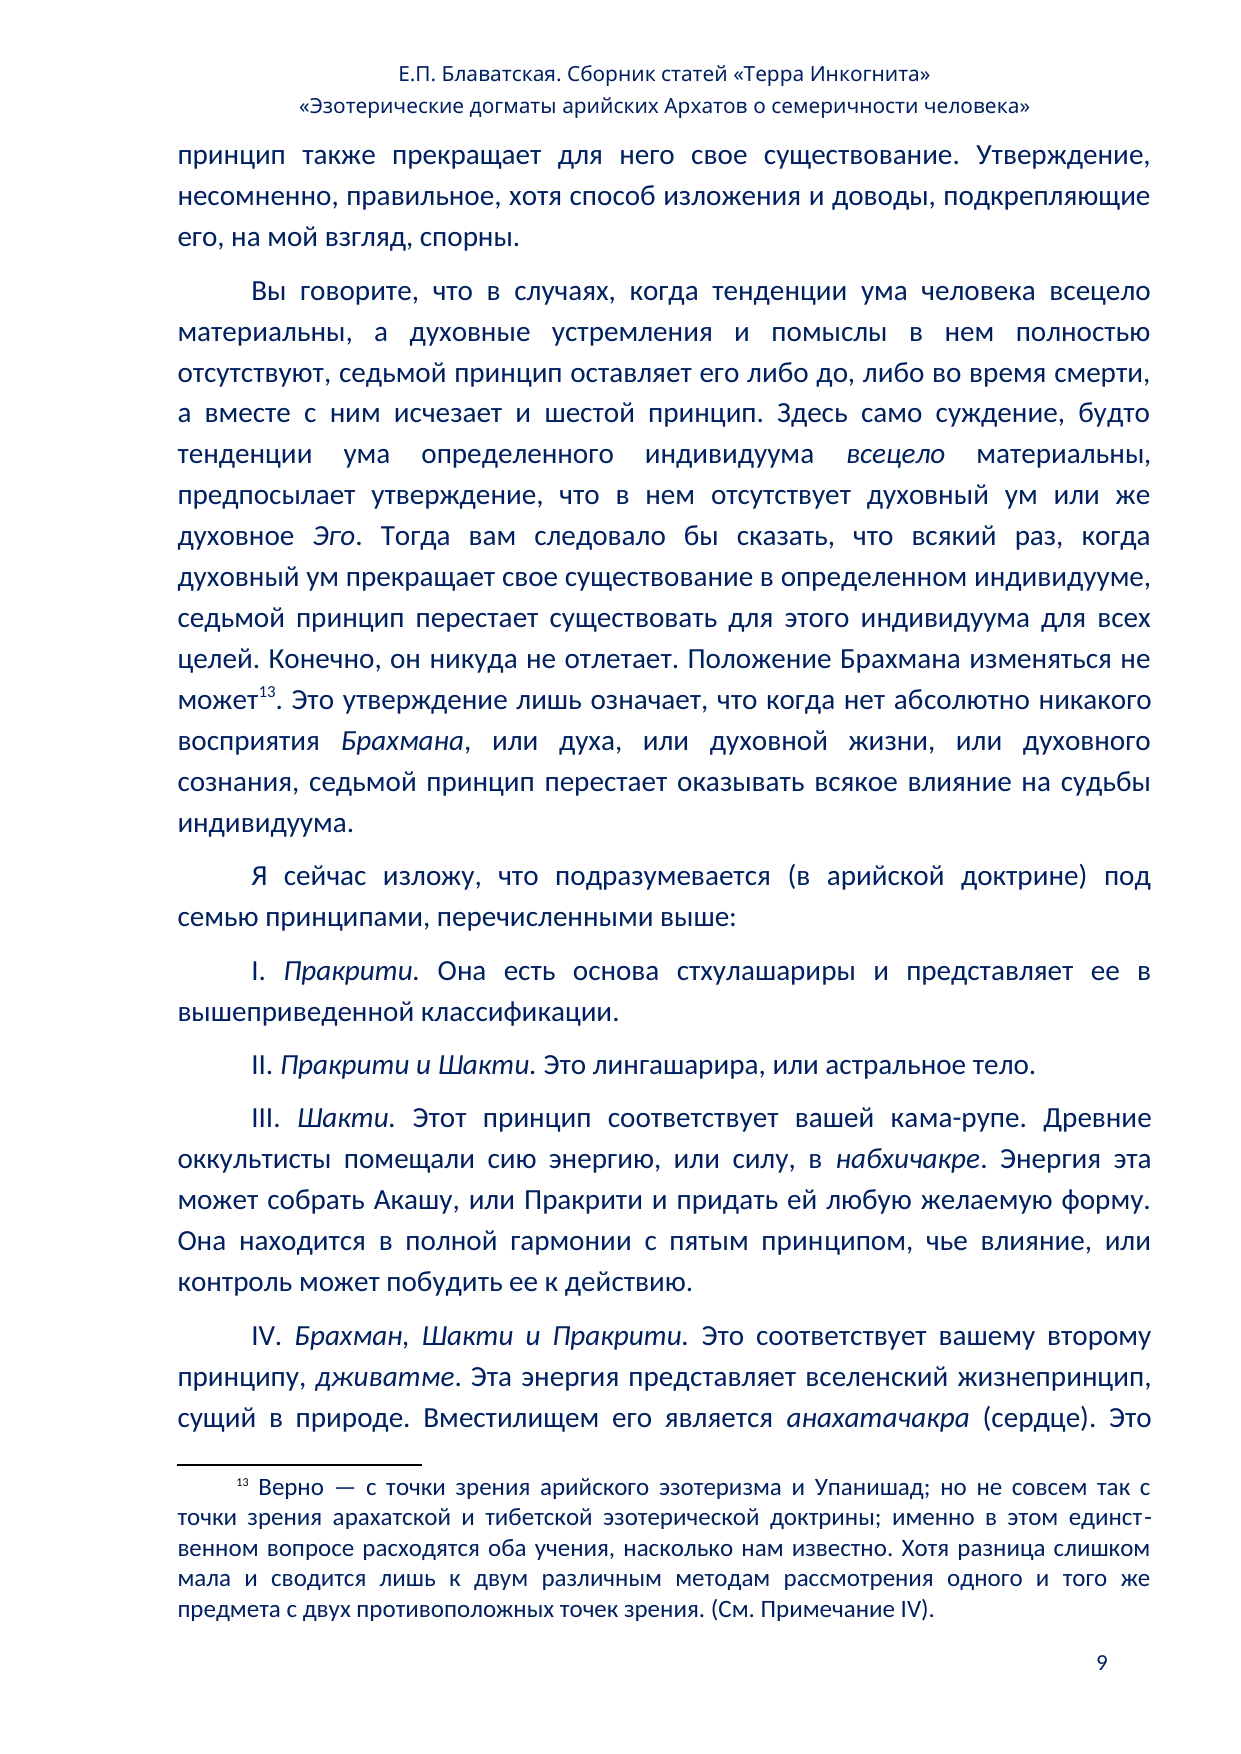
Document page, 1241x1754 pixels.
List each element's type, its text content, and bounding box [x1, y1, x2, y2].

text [177, 136, 1152, 254]
text Я сейчас изложу, что подразумевается (в арийской доктрине) под семью принципами, перечисленными выше: [177, 857, 1152, 934]
text II. Пракрити и Шакти. Это лингашарира, или астральное тело. [177, 1046, 1152, 1082]
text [177, 1317, 1152, 1434]
text Вы говорите, что в случаях, когда тенденции ума человека всецело материальны, а духовные устремления и помыслы в нем полностью отсутствуют, седьмой принцип оставляет его либо до, либо во время смерти, а вместе с ним исчезает и шестой принцип. Здесь само суждение, будто тенденции ума определенного индивидуума всецело материальны, предпосылает утверждение, что в нем отсутствует духовный ум или же духовное Эго. Тогда вам следовало бы сказать, что всякий раз, когда духовный ум прекращает свое существование в определенном индивидууме, седьмой принцип перестает существовать для этого индивидуума для всех целей. Конечно, он никуда не отлетает. Положение Брахмана изменяться не может. Это утверждение лишь означает, что когда нет абсолютно никакого восприятия Брахмана, или духа, или духовной жизни, или духовного сознания, седьмой принцип перестает оказывать всякое влияние на судьбы индивидуума. [177, 272, 1152, 839]
text III. Шакти. Этот принцип соответствует вашей кама-рупе. Древние оккультисты помещали сию энергию, или силу, в набхичакре. Энергия эта может собрать Акашу, или Пракрити и придать ей любую желаемую форму. Она находится в полной гармонии с пятым принципом, чье влияние, или контроль может побудить ее к действию. [177, 1099, 1152, 1299]
text I. Пракрити. Она есть основа стхулашариры и представляет ее в вышеприведенной классификации. [177, 952, 1152, 1028]
